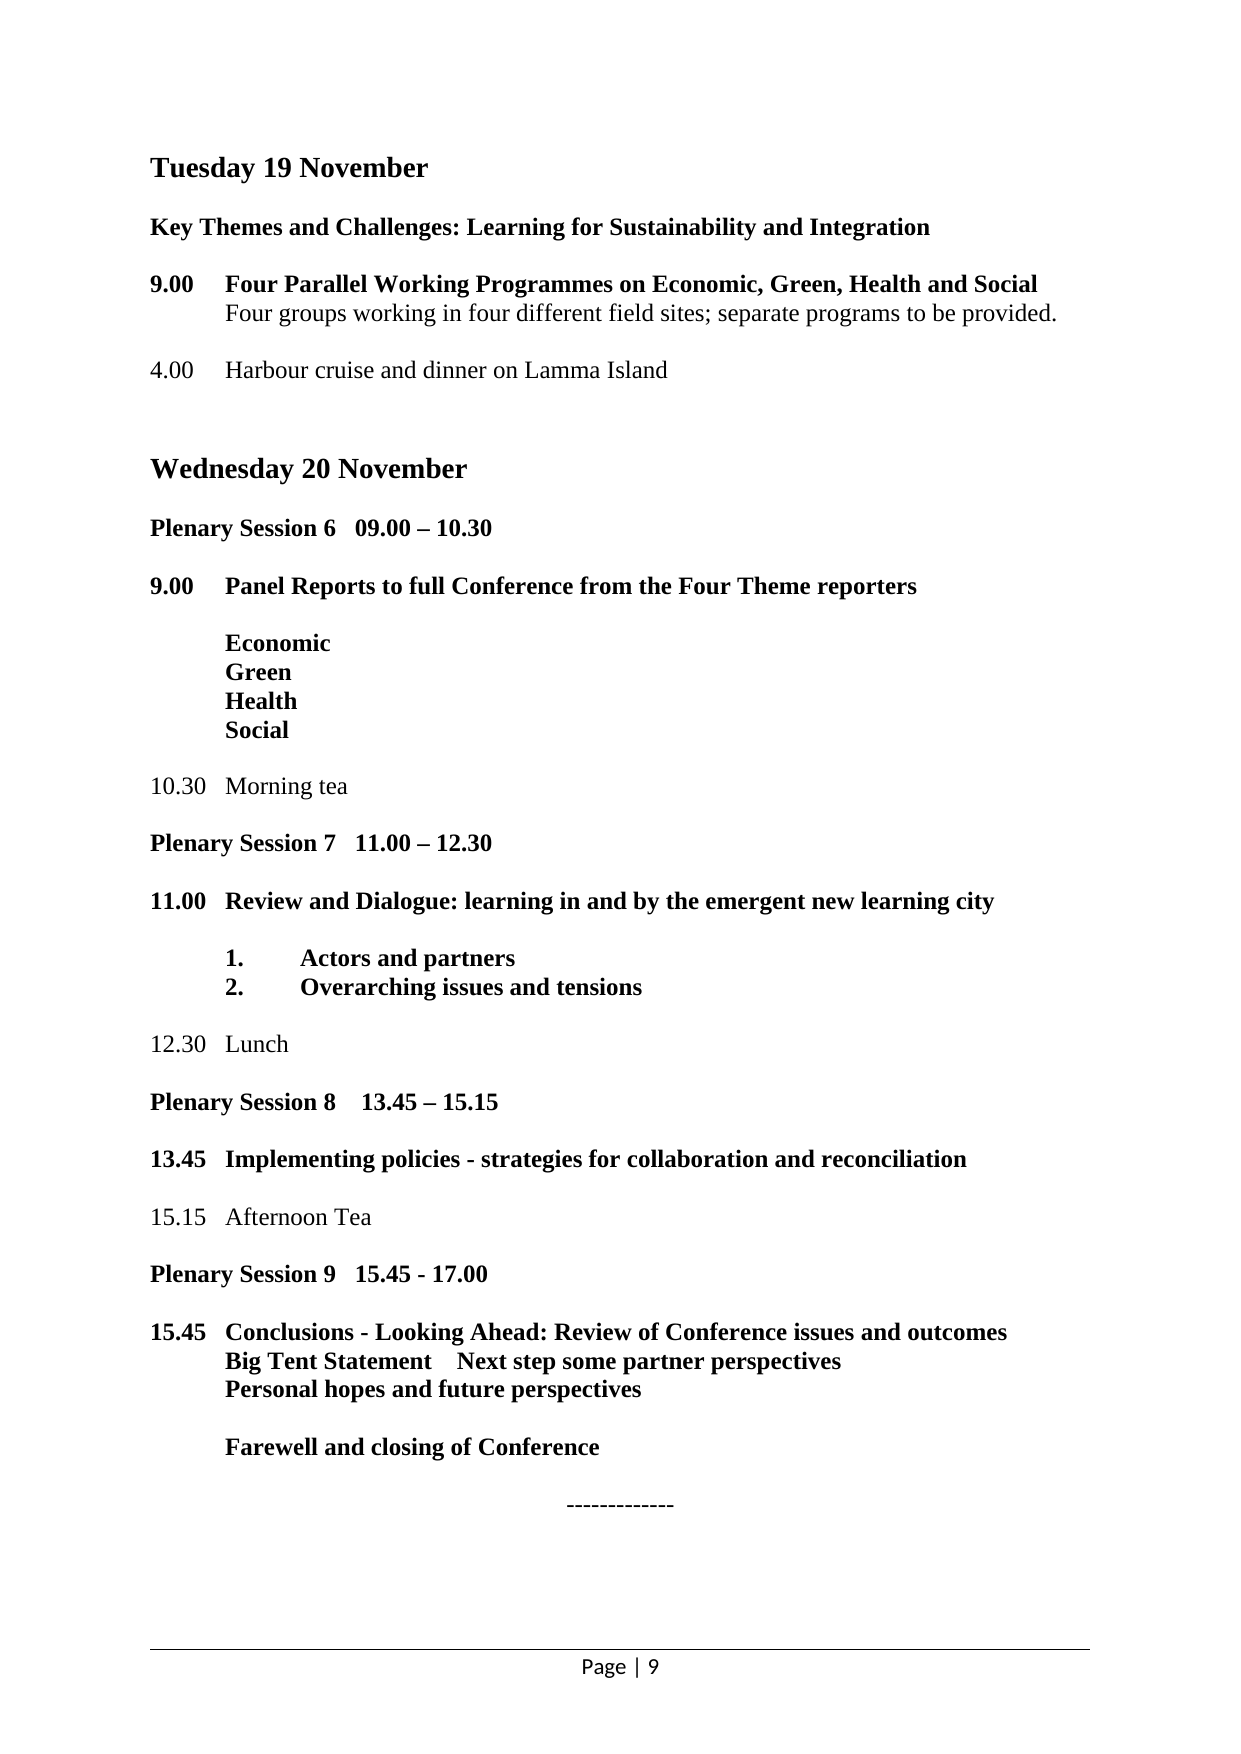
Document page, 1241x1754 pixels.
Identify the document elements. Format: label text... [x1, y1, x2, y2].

text Plenary Session 6 09.00 – 10.30 [150, 513, 1090, 542]
text 12.30 Lunch [150, 1029, 1090, 1058]
text Tuesday 19 November [150, 150, 1090, 183]
text Farewell and closing of Conference [150, 1432, 1090, 1461]
text Wednesday 20 November [150, 451, 1090, 485]
text Plenary Session 7 11.00 – 12.30 [150, 828, 1090, 857]
text ------------- [150, 1489, 1090, 1518]
text 9.00 Four Parallel Working Programmes on Economic, Green, Health and Social [150, 269, 1090, 298]
text 4.00 Harbour cruise and dinner on Lamma Island [150, 355, 1090, 384]
text 1. Actors and partners [150, 943, 1090, 972]
text Health [150, 686, 1090, 715]
text Green [150, 657, 1090, 686]
text Economic [150, 628, 1090, 657]
text 9.00 Panel Reports to full Conference from the Four Theme reporters [150, 571, 1090, 600]
text 10.30 Morning tea [150, 771, 1090, 800]
text Personal hopes and future perspectives [150, 1374, 1090, 1403]
text 15.15 Afternoon Tea [150, 1202, 1090, 1231]
text Plenary Session 9 15.45 - 17.00 [150, 1259, 1090, 1288]
text 15.45 Conclusions - Looking Ahead: Review of Conference issues and outcomes [150, 1317, 1090, 1346]
text 2. Overarching issues and tensions [150, 972, 1090, 1001]
text Key Themes and Challenges: Learning for Sustainability and Integration [150, 212, 1090, 240]
text 11.00 Review and Dialogue: learning in and by the emergent new learning city [150, 886, 1090, 914]
text Social [150, 715, 1090, 743]
text Big Tent Statement Next step some partner perspectives [150, 1346, 1090, 1374]
text Plenary Session 8 13.45 – 15.15 [150, 1087, 1090, 1116]
text 13.45 Implementing policies - strategies for collaboration and reconciliation [150, 1144, 1090, 1173]
text Four groups working in four different field sites; separate programs to be provided. [150, 298, 1090, 327]
